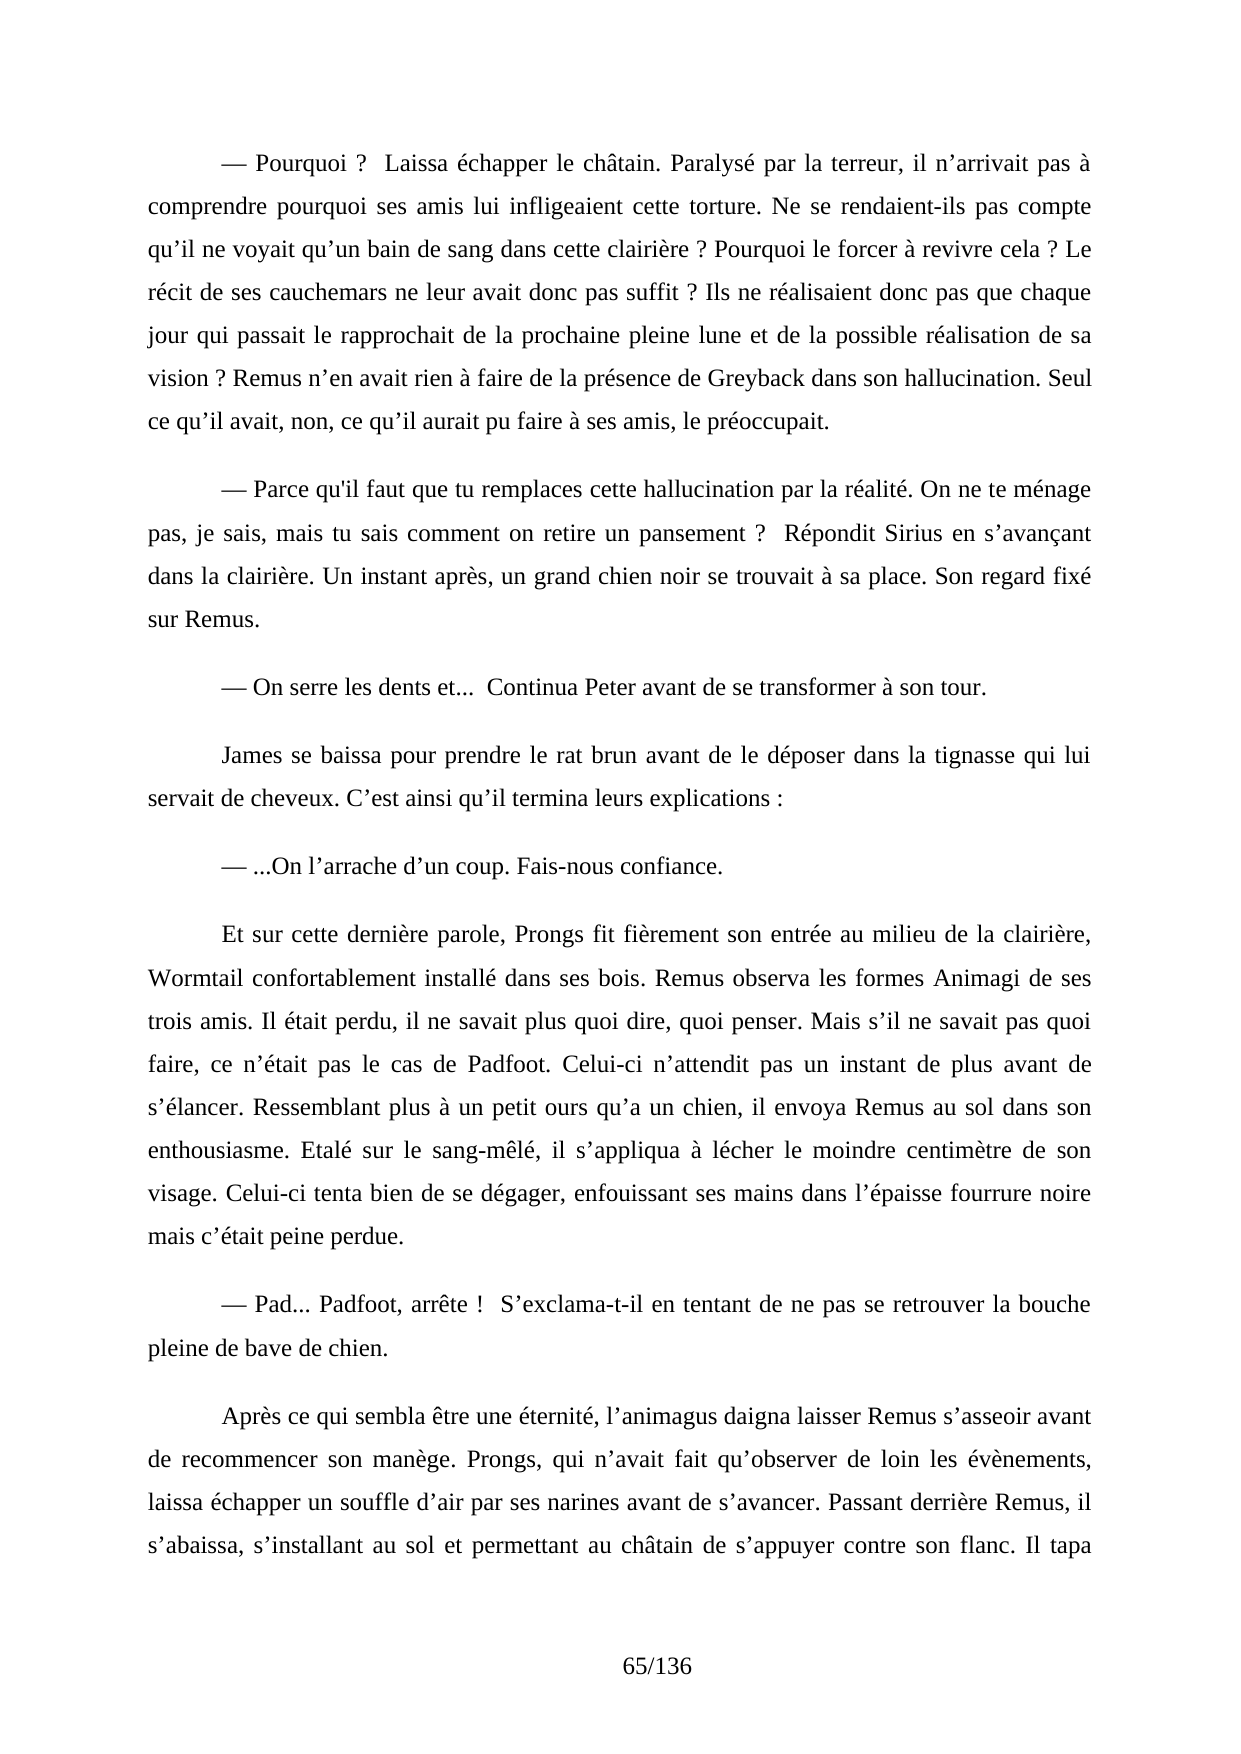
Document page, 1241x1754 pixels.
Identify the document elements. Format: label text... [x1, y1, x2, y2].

text — ...On l’arrache d’un coup. Fais-nous confiance. [148, 851, 1093, 880]
text — Pad... Padfoot, arrête ! S’exclama-t-il en tentant de ne pas se retrouver la bouche pleine de bave de chien. [148, 1289, 1093, 1361]
text Et sur cette dernière parole, Prongs fit fièrement son entrée au milieu de la clairière, Wormtail confortablement installé dans ses bois. Remus observa les formes Animagi de ses trois amis. Il était perdu, il ne savait plus quoi dire, quoi penser. Mais s’il ne savait pas quoi faire, ce n’était pas le cas de Padfoot. Celui-ci n’attendit pas un instant de plus avant de s’élancer. Ressemblant plus à un petit ours qu’a un chien, il envoya Remus au sol dans son enthousiasme. Etalé sur le sang-mêlé, il s’appliqua à lécher le moindre centimètre de son visage. Celui-ci tenta bien de se dégager, enfouissant ses mains dans l’épaisse fourrure noire mais c’était peine perdue. [148, 919, 1093, 1250]
text — On serre les dents et... Continua Peter avant de se transformer à son tour. [148, 672, 1093, 701]
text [148, 1401, 1093, 1559]
text — Parce qu'il faut que tu remplaces cette hallucination par la réalité. On ne te ménage pas, je sais, mais tu sais comment on retire un pansement ? Répondit Sirius en s’avançant dans la clairière. Un instant après, un grand chien noir se trouvait à sa place. Son regard fixé sur Remus. [148, 474, 1093, 633]
text James se baissa pour prendre le rat brun avant de le déposer dans la tignasse qui lui servait de cheveux. C’est ainsi qu’il termina leurs explications : [148, 740, 1093, 812]
text — Pourquoi ? Laissa échapper le châtain. Paralysé par la terreur, il n’arrivait pas à comprendre pourquoi ses amis lui infligeaient cette torture. Ne se rendaient-ils pas compte qu’il ne voyait qu’un bain de sang dans cette clairière ? Pourquoi le forcer à revivre cela ? Le récit de ses cauchemars ne leur avait donc pas suffit ? Ils ne réalisaient donc pas que chaque jour qui passait le rapprochait de la prochaine pleine lune et de la possible réalisation de sa vision ? Remus n’en avait rien à faire de la présence de Greyback dans son hallucination. Seul ce qu’il avait, non, ce qu’il aurait pu faire à ses amis, le préoccupait. [148, 148, 1093, 435]
